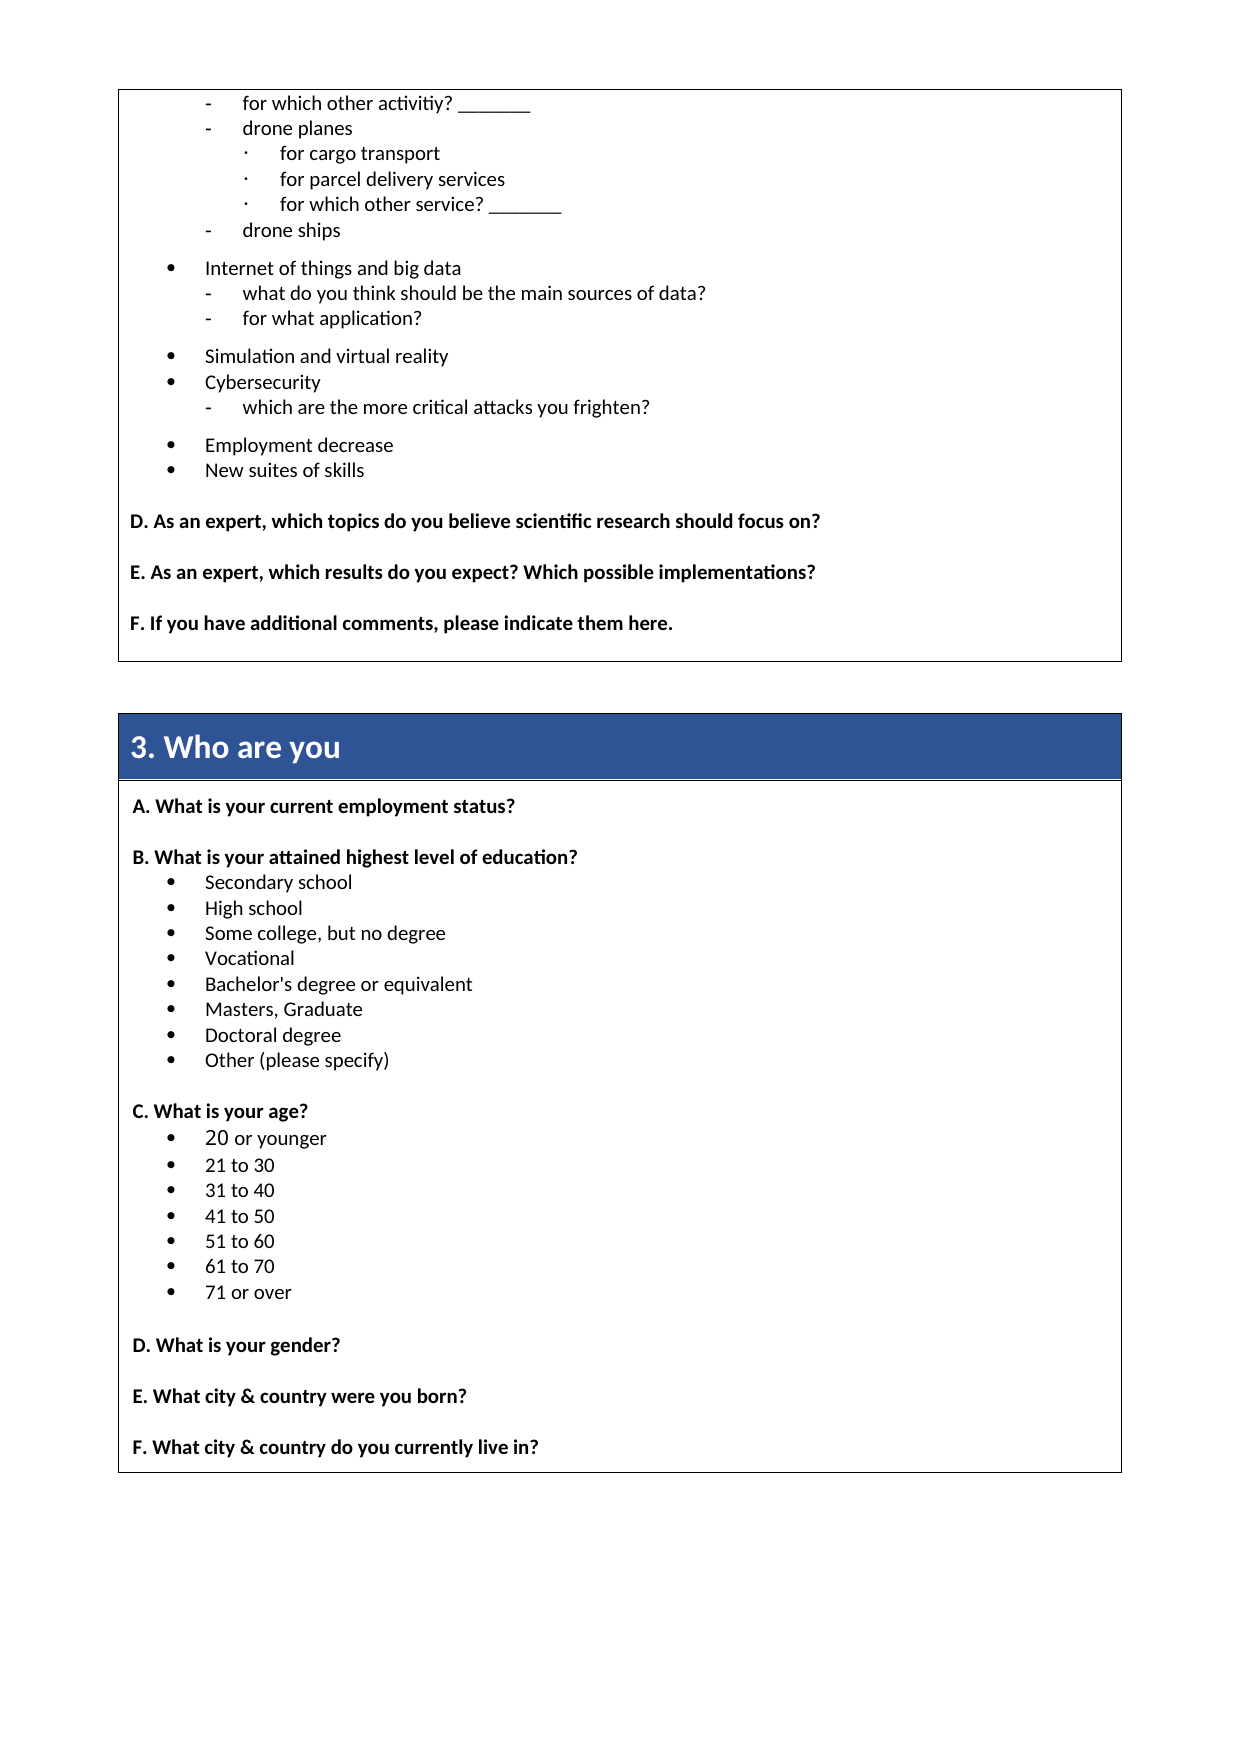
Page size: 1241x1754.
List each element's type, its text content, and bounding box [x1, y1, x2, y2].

table_cell A. What is your current employment status? B. What is your attained highest level of education? Secondary school High school Some college, but no degree Vocational Bachelor's degree or equivalent Masters, Graduate Doctoral degree Other (please specify) C. What is your age? 20 or younger 21 to 30 31 to 40 41 to 50 51 to 60 61 to 70 71 or over D. What is your gender? E. What city & country were you born? F. What city & country do you currently live in? [119, 781, 1121, 1472]
table_header 3. Who are you [119, 714, 1121, 779]
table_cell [119, 90, 1121, 661]
